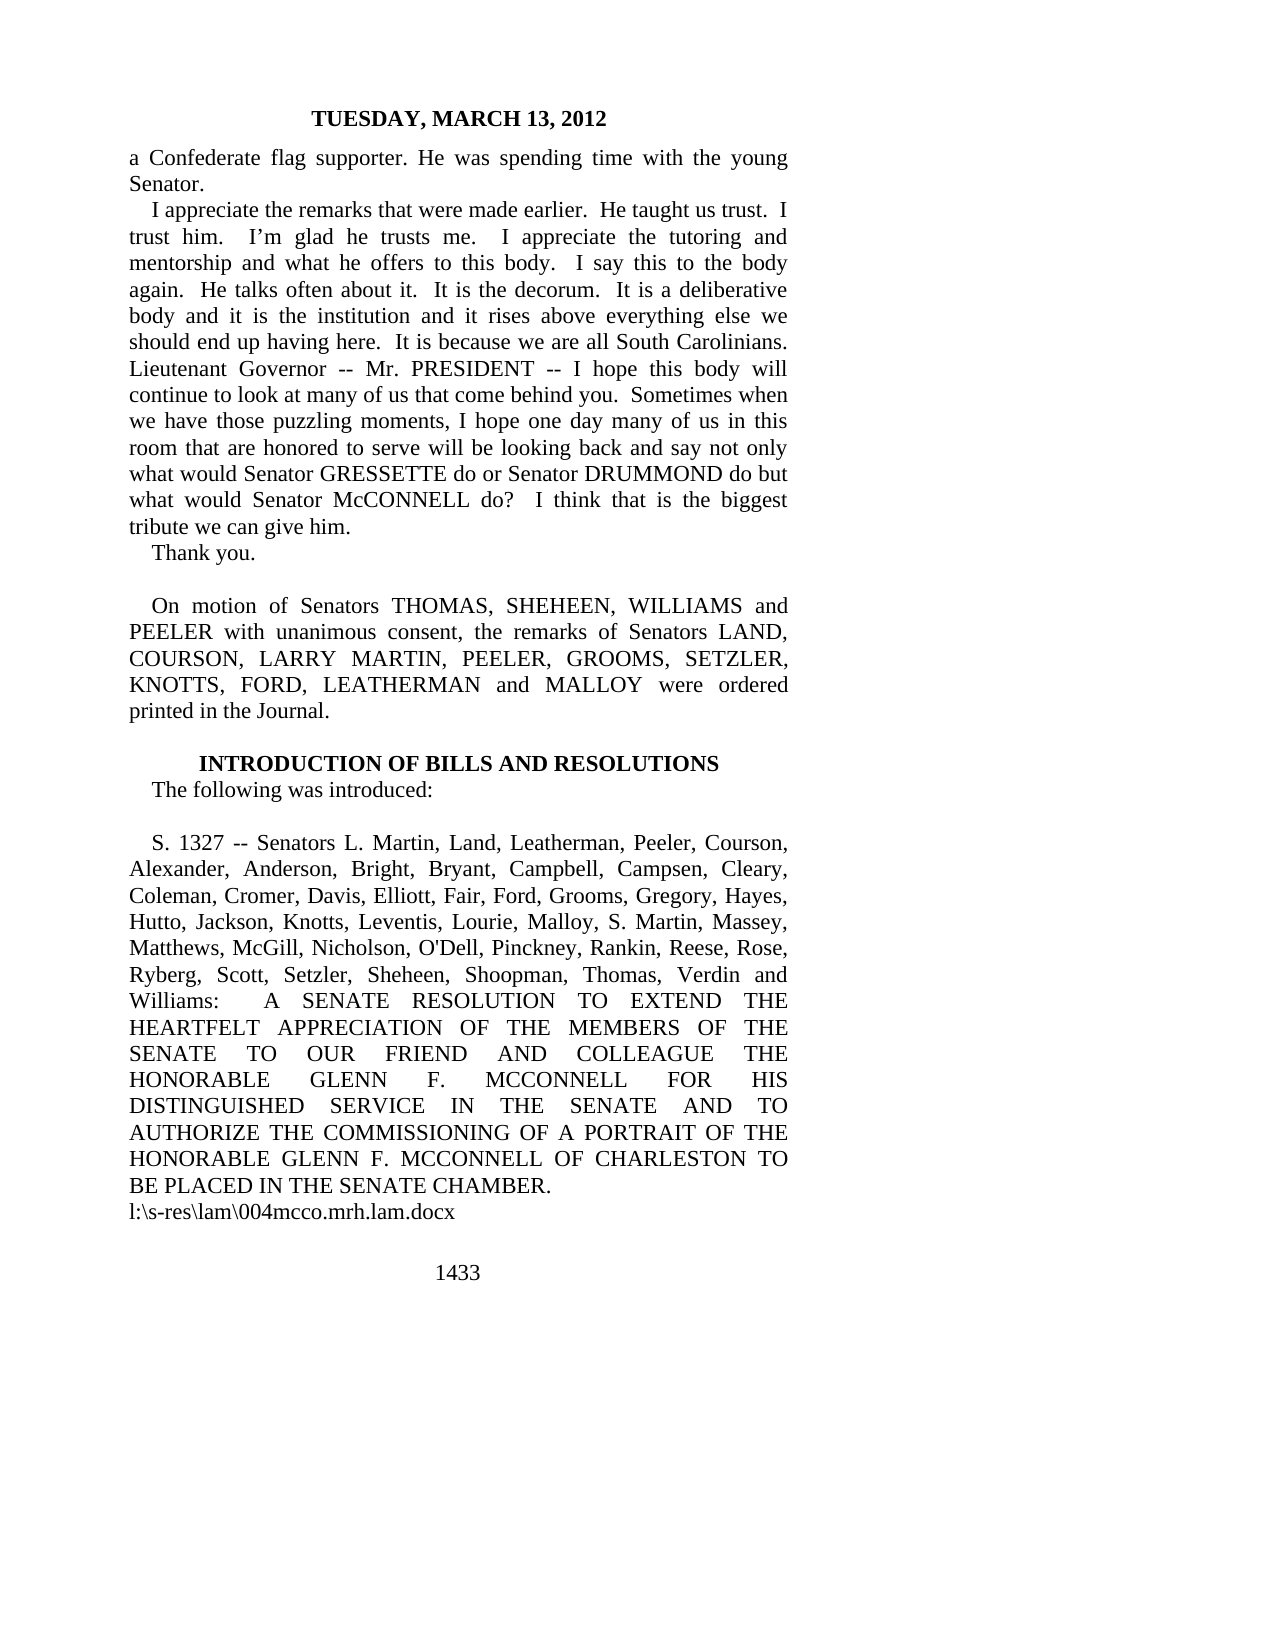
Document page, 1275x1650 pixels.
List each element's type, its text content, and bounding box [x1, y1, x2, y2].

text l:\s-res\lam\004mcco.mrh.lam.docx [129, 1198, 789, 1224]
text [129, 144, 789, 197]
text The following was introduced: [129, 776, 789, 803]
text S. 1327 -- Senators L. Martin, Land, Leatherman, Peeler, Courson, Alexander, Anderson, Bright, Bryant, Campbell, Campsen, Cleary, Coleman, Cromer, Davis, Elliott, Fair, Ford, Grooms, Gregory, Hayes, Hutto, Jackson, Knotts, Leventis, Lourie, Malloy, S. Martin, Massey, Matthews, McGill, Nicholson, O'Dell, Pinckney, Rankin, Reese, Rose, Ryberg, Scott, Setzler, Sheheen, Shoopman, Thomas, Verdin and Williams: A SENATE RESOLUTION TO EXTEND THE HEARTFELT APPRECIATION OF THE MEMBERS OF THE SENATE TO OUR FRIEND AND COLLEAGUE THE HONORABLE GLENN F. MCCONNELL FOR HIS DISTINGUISHED SERVICE IN THE SENATE AND TO AUTHORIZE THE COMMISSIONING OF A PORTRAIT OF THE HONORABLE GLENN F. MCCONNELL OF CHARLESTON TO BE PLACED IN THE SENATE CHAMBER. [129, 829, 789, 1198]
text INTRODUCTION OF BILLS AND RESOLUTIONS [129, 750, 789, 776]
text Thank you. [129, 539, 789, 566]
text On motion of Senators THOMAS, SHEHEEN, WILLIAMS and PEELER with unanimous consent, the remarks of Senators LAND, COURSON, LARRY MARTIN, PEELER, GROOMS, SETZLER, KNOTTS, FORD, LEATHERMAN and MALLOY were ordered printed in the Journal. [129, 592, 789, 724]
text I appreciate the remarks that were made earlier. He taught us trust. I trust him. I’m glad he trusts me. I appreciate the tutoring and mentorship and what he offers to this body. I say this to the body again. He talks often about it. It is the decorum. It is a deliberative body and it is the institution and it rises above everything else we should end up having here. It is because we are all South Carolinians. Lieutenant Governor -- Mr. PRESIDENT -- I hope this body will continue to look at many of us that come behind you. Sometimes when we have those puzzling moments, I hope one day many of us in this room that are honored to serve will be looking back and say not only what would Senator GRESSETTE do or Senator DRUMMOND do but what would Senator McCONNELL do? I think that is the biggest tribute we can give him. [129, 197, 789, 539]
